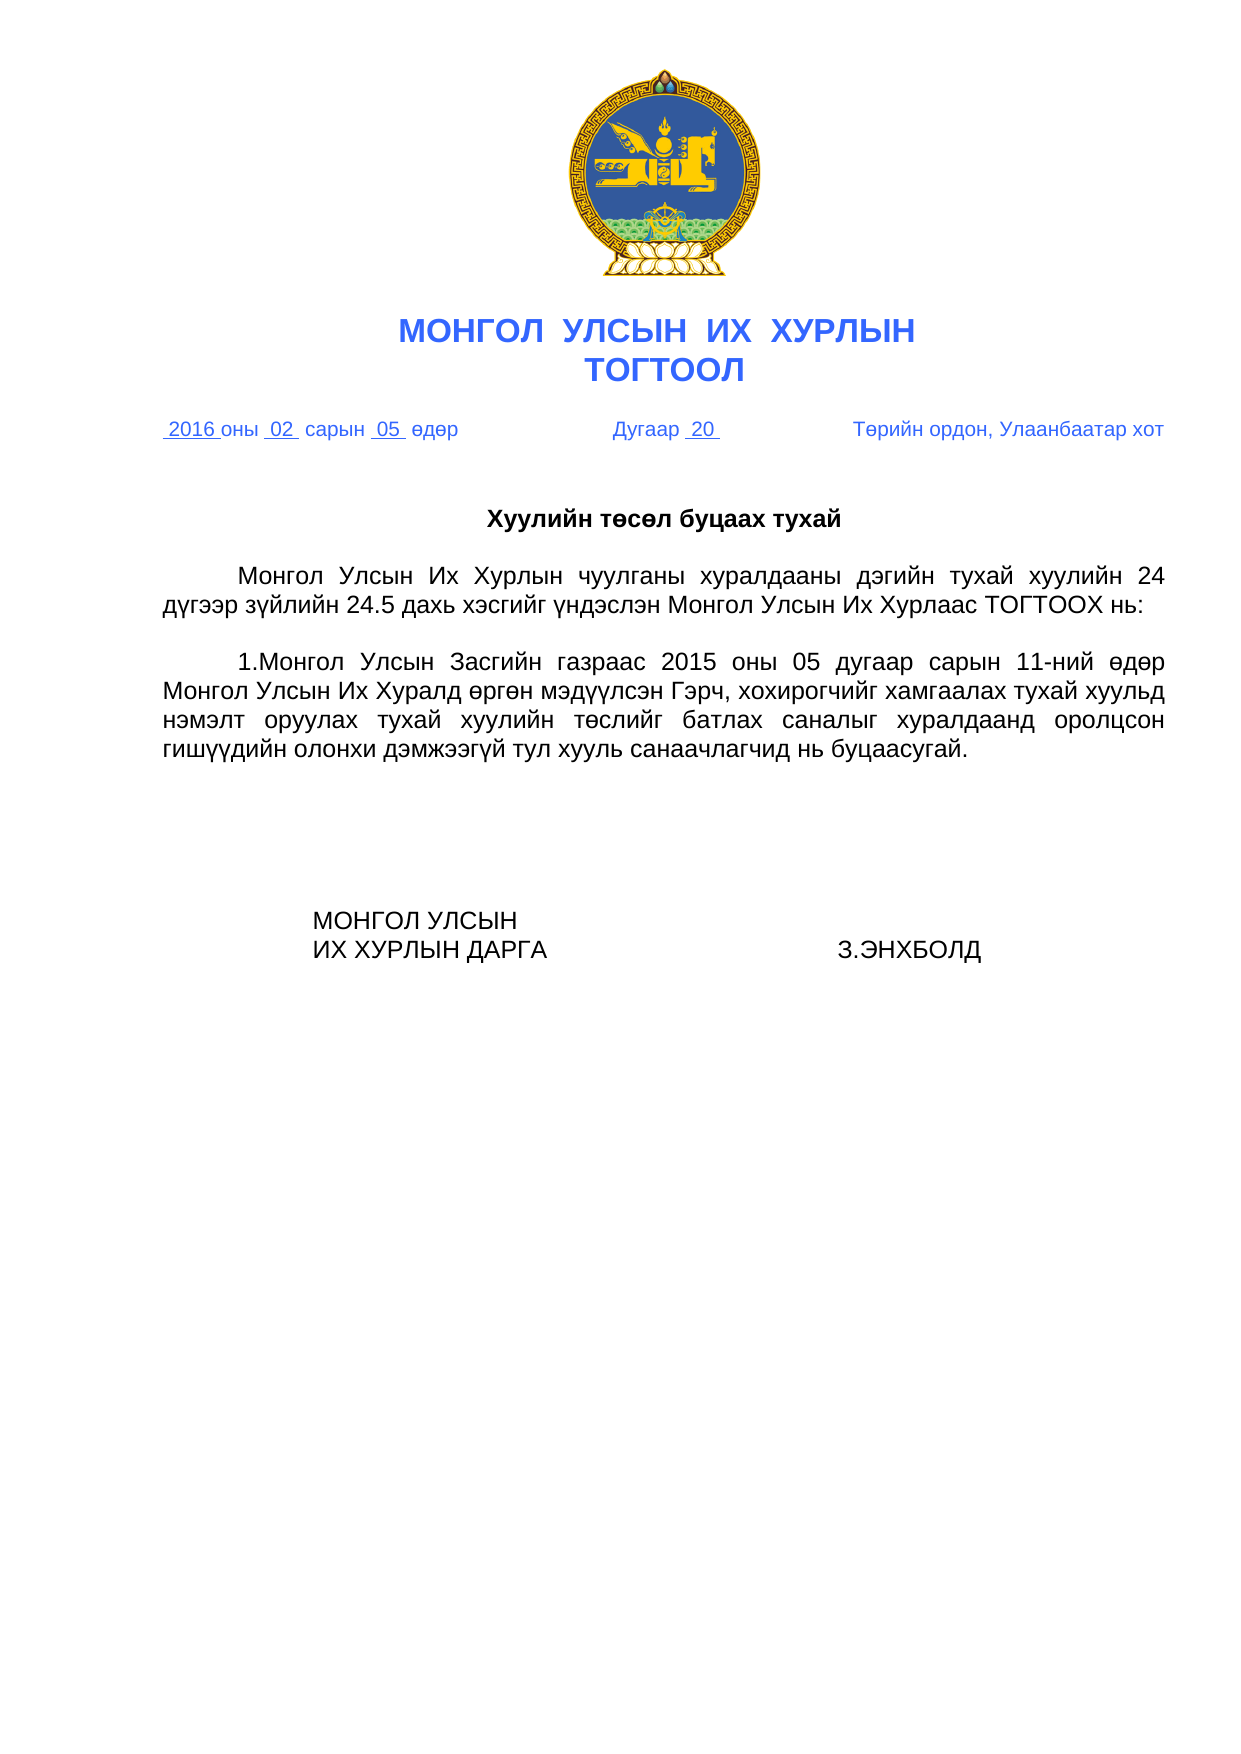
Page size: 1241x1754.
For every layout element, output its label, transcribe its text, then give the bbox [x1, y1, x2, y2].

text Монгол Улсын Их Хурлын чуулганы хуралдааны дэгийн тухай хуулийн 24 дүгээр зүйлийн 24.5 дахь хэсгийг үндэслэн Монгол Улсын Их Хурлаас ТОГТООХ нь: [162, 561, 1166, 619]
text Хуулийн төсөл буцаах тухай [162, 504, 1166, 532]
subtitle ТОГТООЛ [162, 350, 1166, 388]
text ИХ ХУРЛЫН ДАРГА З.ЭНХБОЛД [237, 935, 1166, 964]
title МОНГОЛ УЛСЫН ИХ ХУРЛЫН [148, 311, 1166, 350]
picture [568, 68, 761, 276]
text 2016 оны 02 сарын 05 өдөр Дугаар 20 Төрийн ордон, Улаанбаатар хот [162, 417, 1166, 441]
text МОНГОЛ УЛСЫН [237, 906, 1166, 935]
text 1.Монгол Улсын Засгийн газраас 2015 оны 05 дугаар сарын 11-ний өдөр Монгол Улсын Их Хуралд өргөн мэдүүлсэн Гэрч, хохирогчийг хамгаалах тухай хуульд нэмэлт оруулах тухай хуулийн төслийг батлах саналыг хуралдаанд оролцсон гишүүдийн олонхи дэмжээгүй тул хууль санаачлагчид нь буцаасугай. [162, 647, 1166, 762]
